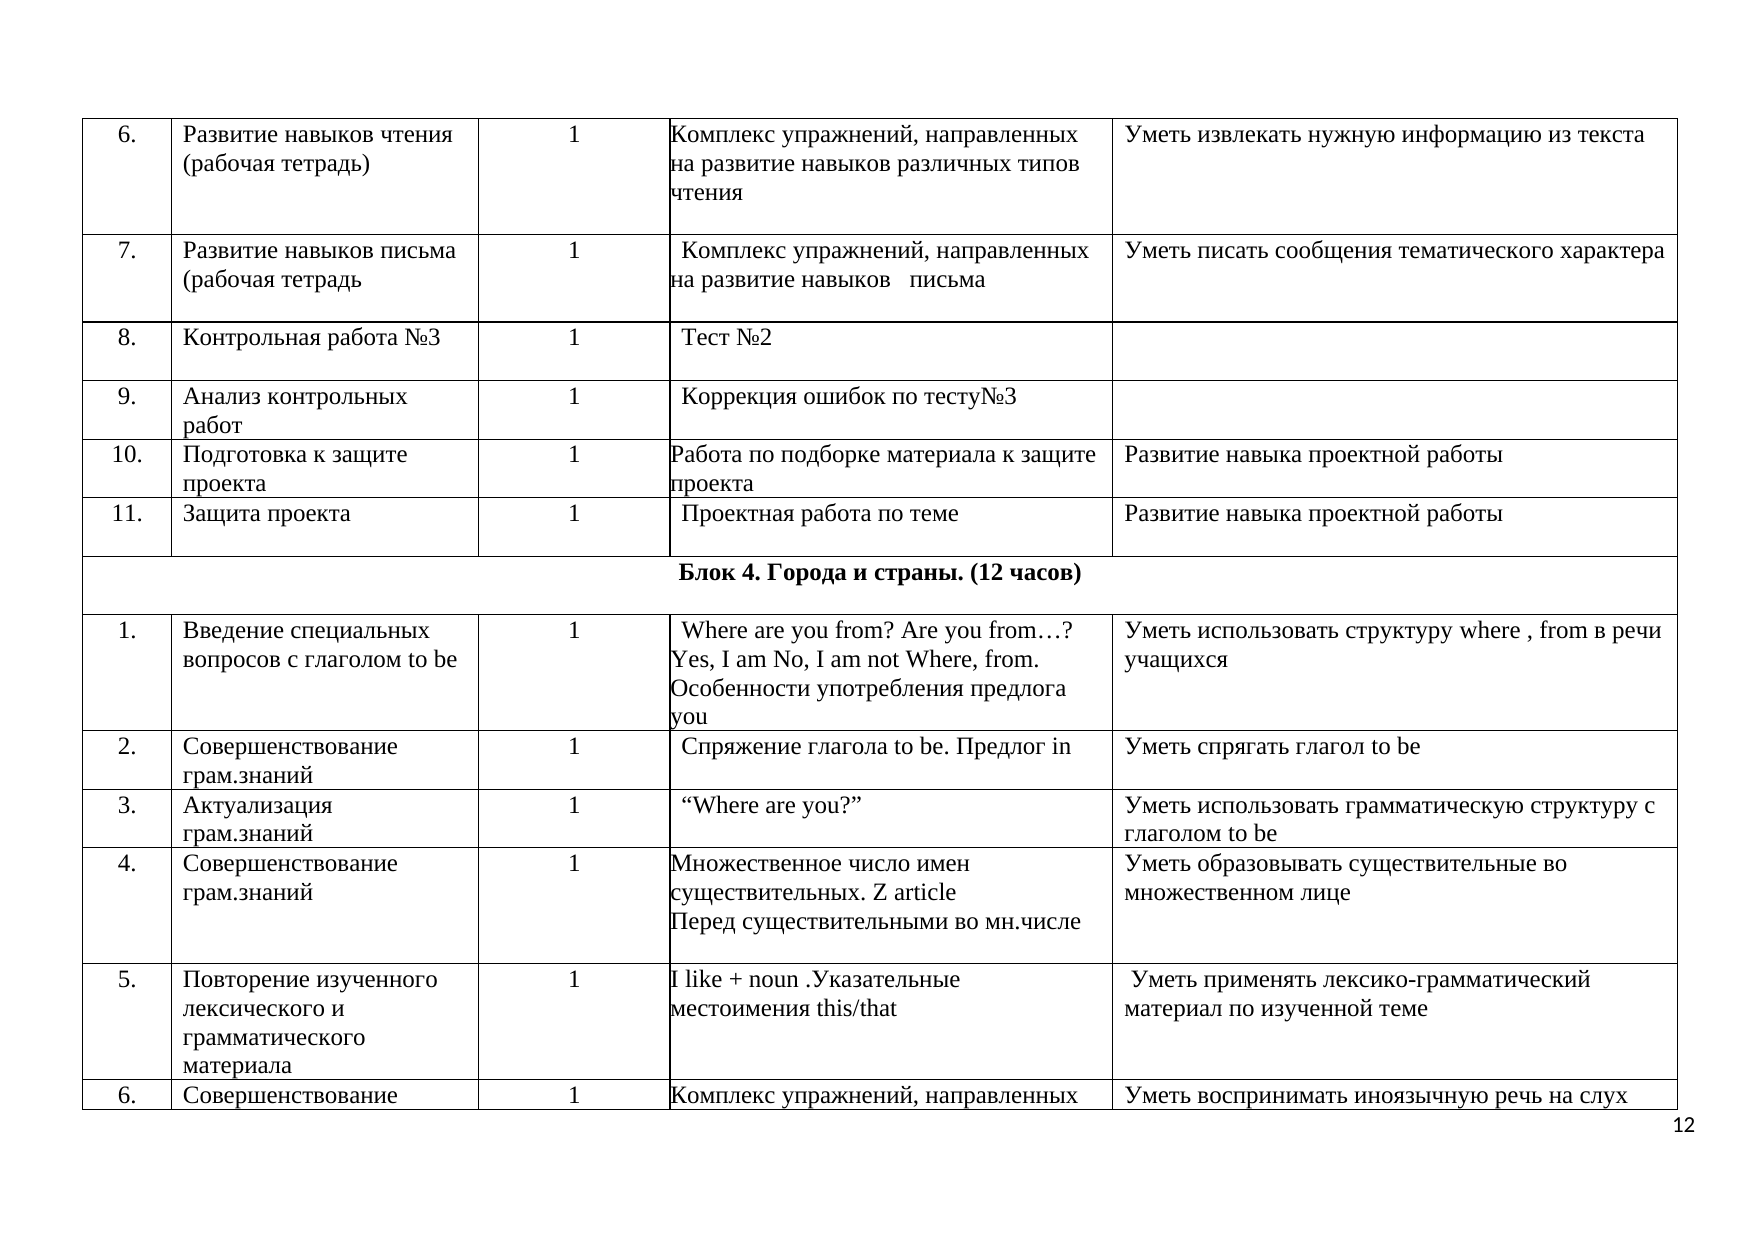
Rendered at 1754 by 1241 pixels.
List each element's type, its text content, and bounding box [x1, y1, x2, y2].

table_cell Уметь использовать структуру where , from в речи учащихся [1113, 615, 1677, 730]
table_cell Where are you from? Are you from…? Yes, I am No, I am not Where, from. Особенности употребления предлога you [671, 615, 1112, 730]
table_cell 11. [83, 498, 171, 556]
table_cell Совершенствование грам.знаний [172, 848, 478, 963]
table_cell 1 [479, 731, 669, 789]
table_cell 2. [83, 731, 171, 789]
table_cell 5. [83, 964, 171, 1079]
table_cell 1 [479, 1080, 669, 1109]
table_cell 6. [83, 119, 171, 234]
table_cell 6. [83, 1080, 171, 1109]
table_cell 1 [479, 440, 669, 497]
table_cell Уметь применять лексико-грамматический материал по изученной теме [1113, 964, 1677, 1079]
table_cell Комплекс упражнений, направленных на развитие навыков различных типов чтения [671, 119, 1112, 234]
table_cell Уметь спрягать глагол to be [1113, 731, 1677, 789]
table_cell 1 [479, 790, 669, 847]
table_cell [1113, 1080, 1677, 1109]
table_cell Введение специальных вопросов с глаголом to be [172, 615, 478, 730]
table_cell Актуализация грам.знаний [172, 790, 478, 847]
table_cell 10. [83, 440, 171, 497]
table_cell Совершенствование грам.знаний [172, 731, 478, 789]
table_cell [1113, 323, 1677, 380]
table_cell Коррекция ошибок по тесту№3 [671, 381, 1112, 438]
table_cell Уметь образовывать существительные во множественном лице [1113, 848, 1677, 963]
table_cell Уметь извлекать нужную информацию из текста [1113, 119, 1677, 234]
table_cell 1 [479, 964, 669, 1079]
table_cell Подготовка к защите проекта [172, 440, 478, 497]
table_cell Защита проекта [172, 498, 478, 556]
table_cell 1 [479, 381, 669, 438]
table_cell Уметь писать сообщения тематического характера [1113, 235, 1677, 321]
table_cell 7. [83, 235, 171, 321]
table_cell Уметь использовать грамматическую структуру с глаголом to be [1113, 790, 1677, 847]
table_cell 1 [479, 498, 669, 556]
table_cell Развитие навыка проектной работы [1113, 498, 1677, 556]
table_cell Развитие навыков чтения (рабочая тетрадь) [172, 119, 478, 234]
table_cell 1 [479, 848, 669, 963]
table_cell Анализ контрольных работ [172, 381, 478, 438]
table_cell Проектная работа по теме [671, 498, 1112, 556]
table_cell Блок 4. Города и страны. (12 часов) [83, 557, 1677, 614]
table_cell 1. [83, 615, 171, 730]
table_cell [671, 1080, 1112, 1109]
table_cell 1 [479, 323, 669, 380]
table_cell Работа по подборке материала к защите проекта [671, 440, 1112, 497]
table_cell Повторение изученного лексического и грамматического материала [172, 964, 478, 1079]
table_cell Развитие навыков письма (рабочая тетрадь [172, 235, 478, 321]
table_cell Комплекс упражнений, направленных на развитие навыков письма [671, 235, 1112, 321]
table_cell 9. [83, 381, 171, 438]
table_cell 1 [479, 119, 669, 234]
table_cell Множественное число имен существительных. Z article Перед существительными во мн.числе [671, 848, 1112, 963]
table_cell Тест №2 [671, 323, 1112, 380]
table_cell “Where are you?” [671, 790, 1112, 847]
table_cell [172, 1080, 478, 1109]
table_cell 1 [479, 615, 669, 730]
table_cell 8. [83, 323, 171, 380]
table_cell Контрольная работа №3 [172, 323, 478, 380]
table_cell Развитие навыка проектной работы [1113, 440, 1677, 497]
table_cell I like + noun .Указательные местоимения this/that [671, 964, 1112, 1079]
table_cell Спряжение глагола to be. Предлог in [671, 731, 1112, 789]
table_cell 4. [83, 848, 171, 963]
table_cell [1113, 381, 1677, 438]
table_cell 1 [479, 235, 669, 321]
table_cell 3. [83, 790, 171, 847]
